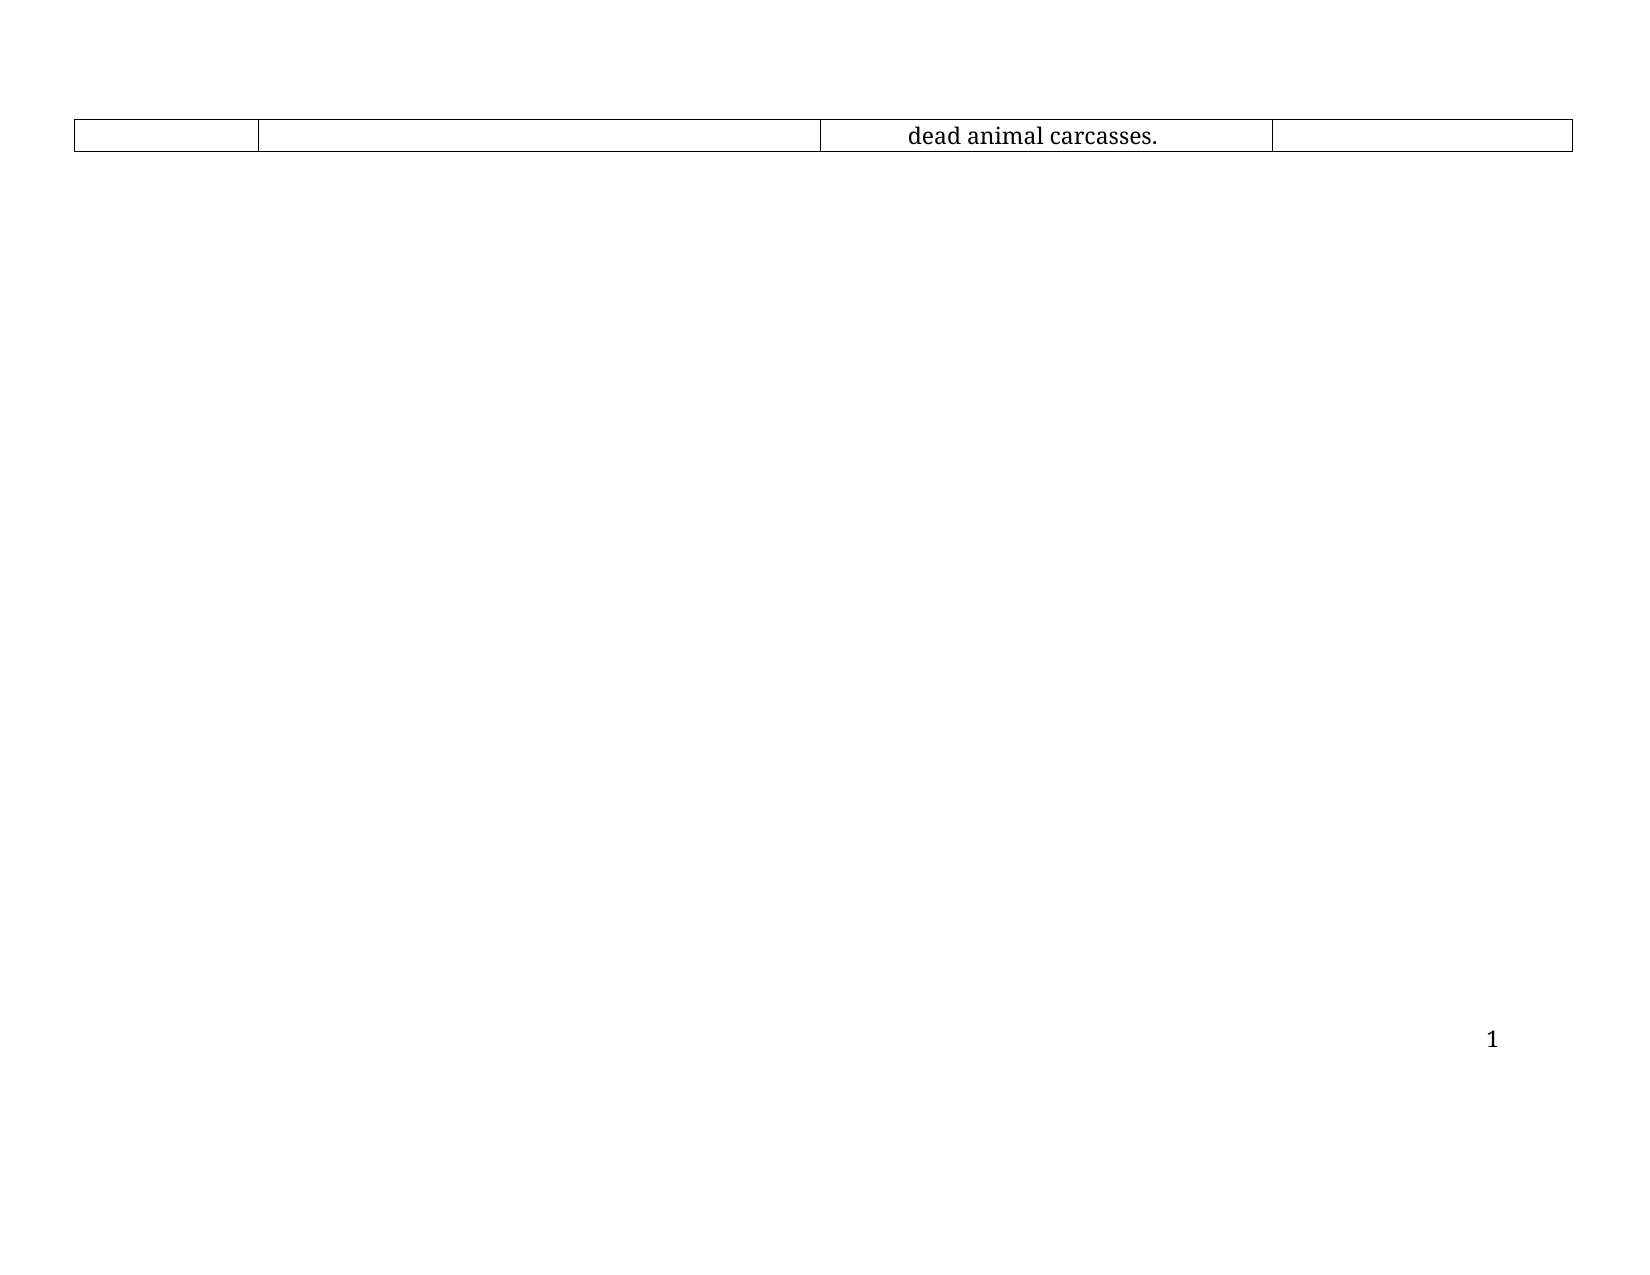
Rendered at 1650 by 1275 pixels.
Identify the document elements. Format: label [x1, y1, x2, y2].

table_cell [75, 120, 258, 151]
table_cell [259, 120, 820, 151]
table_cell [1273, 120, 1572, 151]
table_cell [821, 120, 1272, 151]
